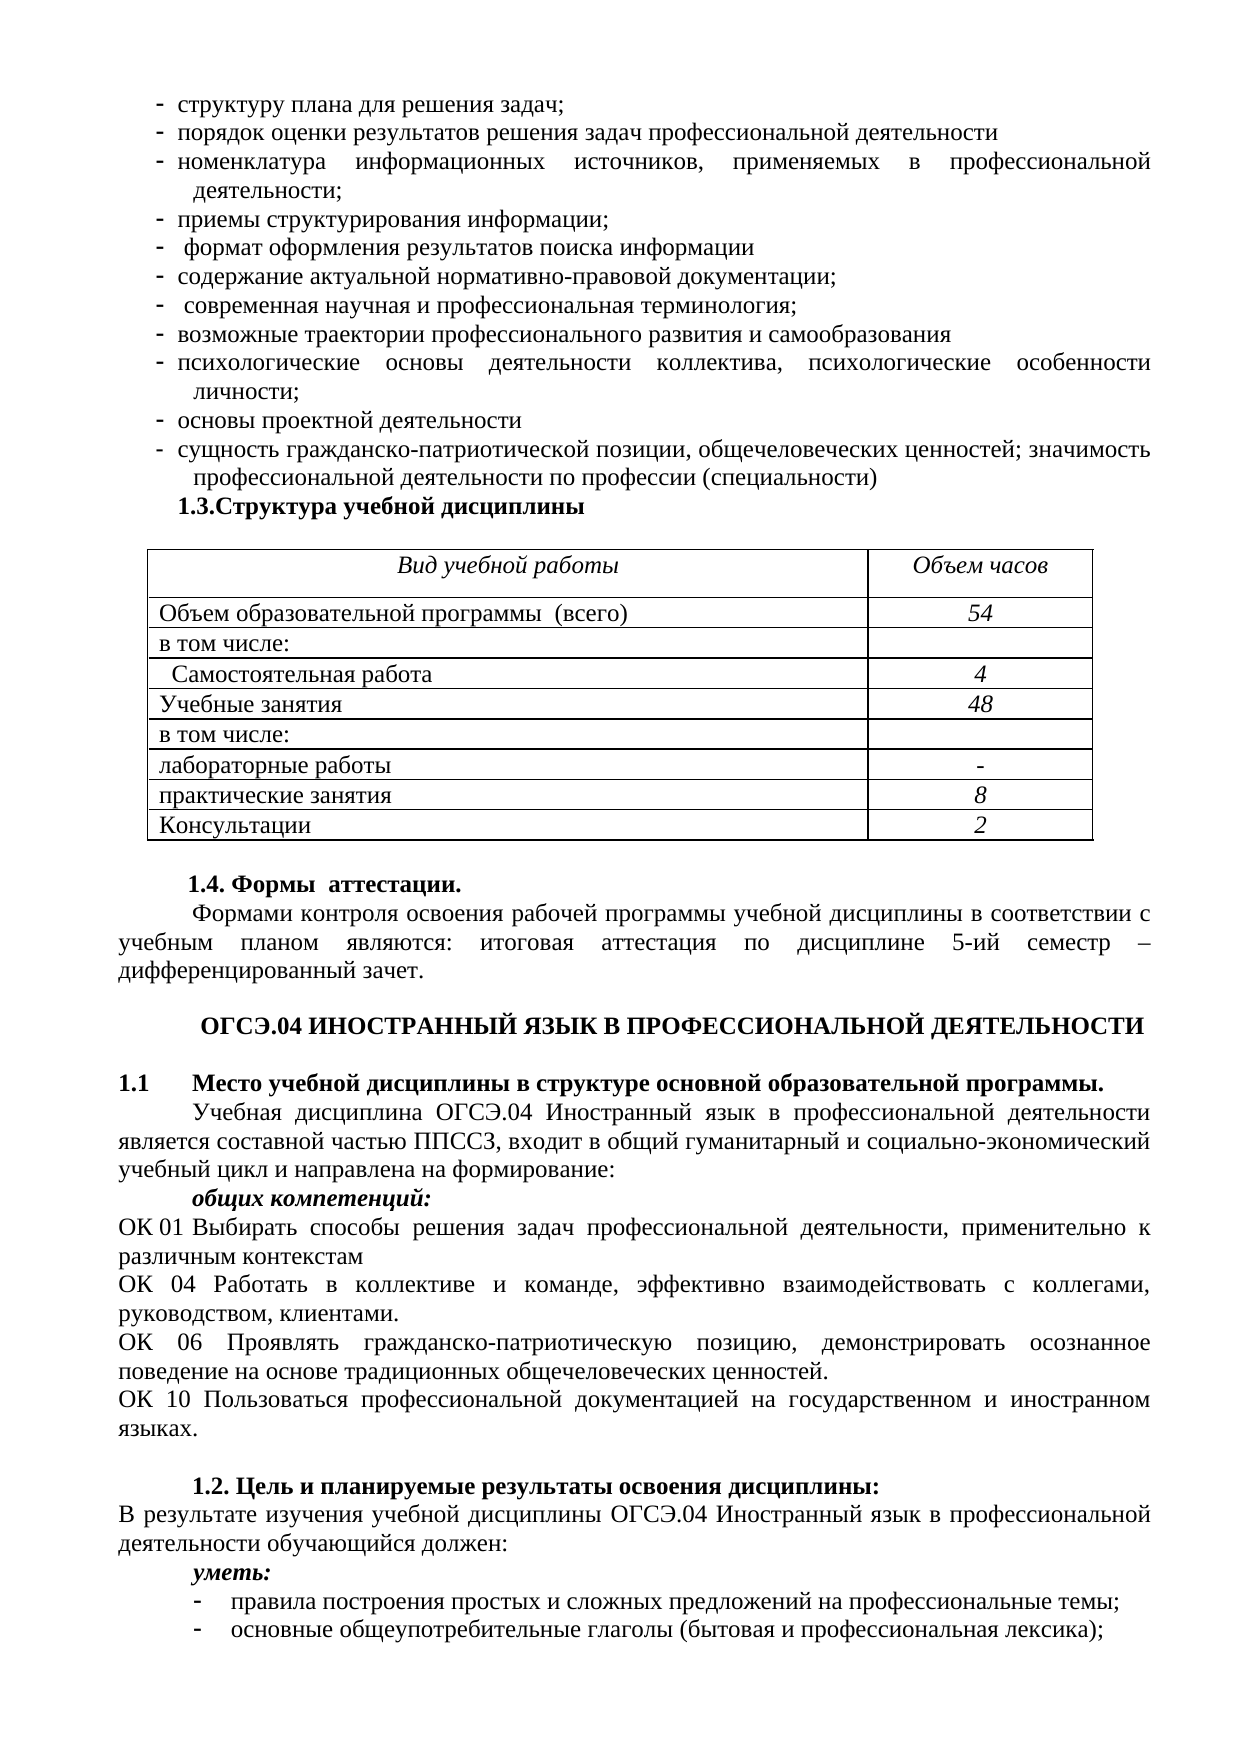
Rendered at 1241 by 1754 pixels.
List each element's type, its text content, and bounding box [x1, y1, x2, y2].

list Учебная дисциплина ОГСЭ.04 Иностранный язык в профессиональной деятельности является составной частью ППССЗ, входит в общий гуманитарный и социально-экономический учебный цикл и направлена на формирование: [118, 1097, 1152, 1183]
list основные общеупотребительные глаголы (бытовая и профессиональная лексика); [193, 1614, 1152, 1643]
text 1.4. Формы аттестации. [118, 869, 1152, 898]
list современная научная и профессиональная терминология; [156, 290, 1152, 319]
table_cell 48 [869, 689, 1092, 718]
list содержание актуальной нормативно-правовой документации; [156, 261, 1152, 290]
table_cell в том числе: [148, 719, 867, 748]
table_cell Учебные занятия [148, 689, 867, 718]
text ОК 06 Проявлять гражданско-патриотическую позицию, демонстрировать осознанное поведение на основе традиционных общечеловеческих ценностей. [118, 1327, 1152, 1384]
table_cell лабораторные работы [148, 749, 867, 778]
table_header Вид учебной работы [148, 550, 867, 597]
list Место учебной дисциплины в структуре основной образовательной программы. [118, 1068, 1152, 1097]
table_cell 8 [869, 780, 1092, 809]
table_cell - [869, 750, 1092, 778]
table_cell 54 [869, 598, 1092, 627]
text 1.3.Структура учебной дисциплины [118, 491, 1152, 520]
text ОГСЭ.04 ИНОСТРАННЫЙ ЯЗЫК В ПРОФЕССИОНАЛЬНОЙ ДЕЯТЕЛЬНОСТИ [193, 1011, 1152, 1039]
table_cell Самостоятельная работа [148, 658, 867, 687]
list психологические основы деятельности коллектива, психологические особенности личности; [156, 347, 1152, 405]
list формат оформления результатов поиска информации [156, 232, 1152, 261]
text ОК 04 Работать в коллективе и команде, эффективно взаимодействовать с коллегами, руководством, клиентами. [118, 1269, 1152, 1327]
list основы проектной деятельности [156, 405, 1152, 434]
table_header Объем часов [869, 550, 1092, 597]
list сущность гражданско-патриотической позиции, общечеловеческих ценностей; значимость профессиональной деятельности по профессии (специальности) [156, 434, 1152, 491]
table_cell 4 [869, 659, 1092, 687]
list структуру плана для решения задач; [156, 89, 1152, 117]
list приемы структурирования информации; [156, 204, 1152, 232]
table_cell 2 [869, 810, 1092, 839]
text ОК 01 Выбирать способы решения задач профессиональной деятельности, применительно к различным контекстам [118, 1212, 1152, 1269]
list номенклатура информационных источников, применяемых в профессиональной деятельности; [156, 146, 1152, 204]
list общих компетенций: [118, 1183, 1152, 1212]
table_cell Объем образовательной программы (всего) [148, 598, 867, 627]
list Формами контроля освоения рабочей программы учебной дисциплины в соответствии с учебным планом являются: итоговая аттестация по дисциплине 5-ий семестр – дифференцированный зачет. [118, 898, 1152, 984]
table_cell практические занятия [148, 780, 867, 809]
list правила построения простых и сложных предложений на профессиональные темы; [193, 1586, 1152, 1614]
list уметь: [193, 1557, 1152, 1586]
list возможные траектории профессионального развития и самообразования [156, 319, 1152, 347]
text 1.2. Цель и планируемые результаты освоения дисциплины: [118, 1471, 1152, 1499]
table_cell в том числе: [148, 628, 867, 657]
text ОК 10 Пользоваться профессиональной документацией на государственном и иностранном языках. [118, 1384, 1152, 1442]
table_cell [869, 720, 1092, 748]
text В результате изучения учебной дисциплины ОГСЭ.04 Иностранный язык в профессиональной деятельности обучающийся должен: [118, 1499, 1152, 1557]
list порядок оценки результатов решения задач профессиональной деятельности [156, 117, 1152, 146]
table_cell [869, 628, 1092, 657]
table_cell Консультации [148, 810, 867, 839]
